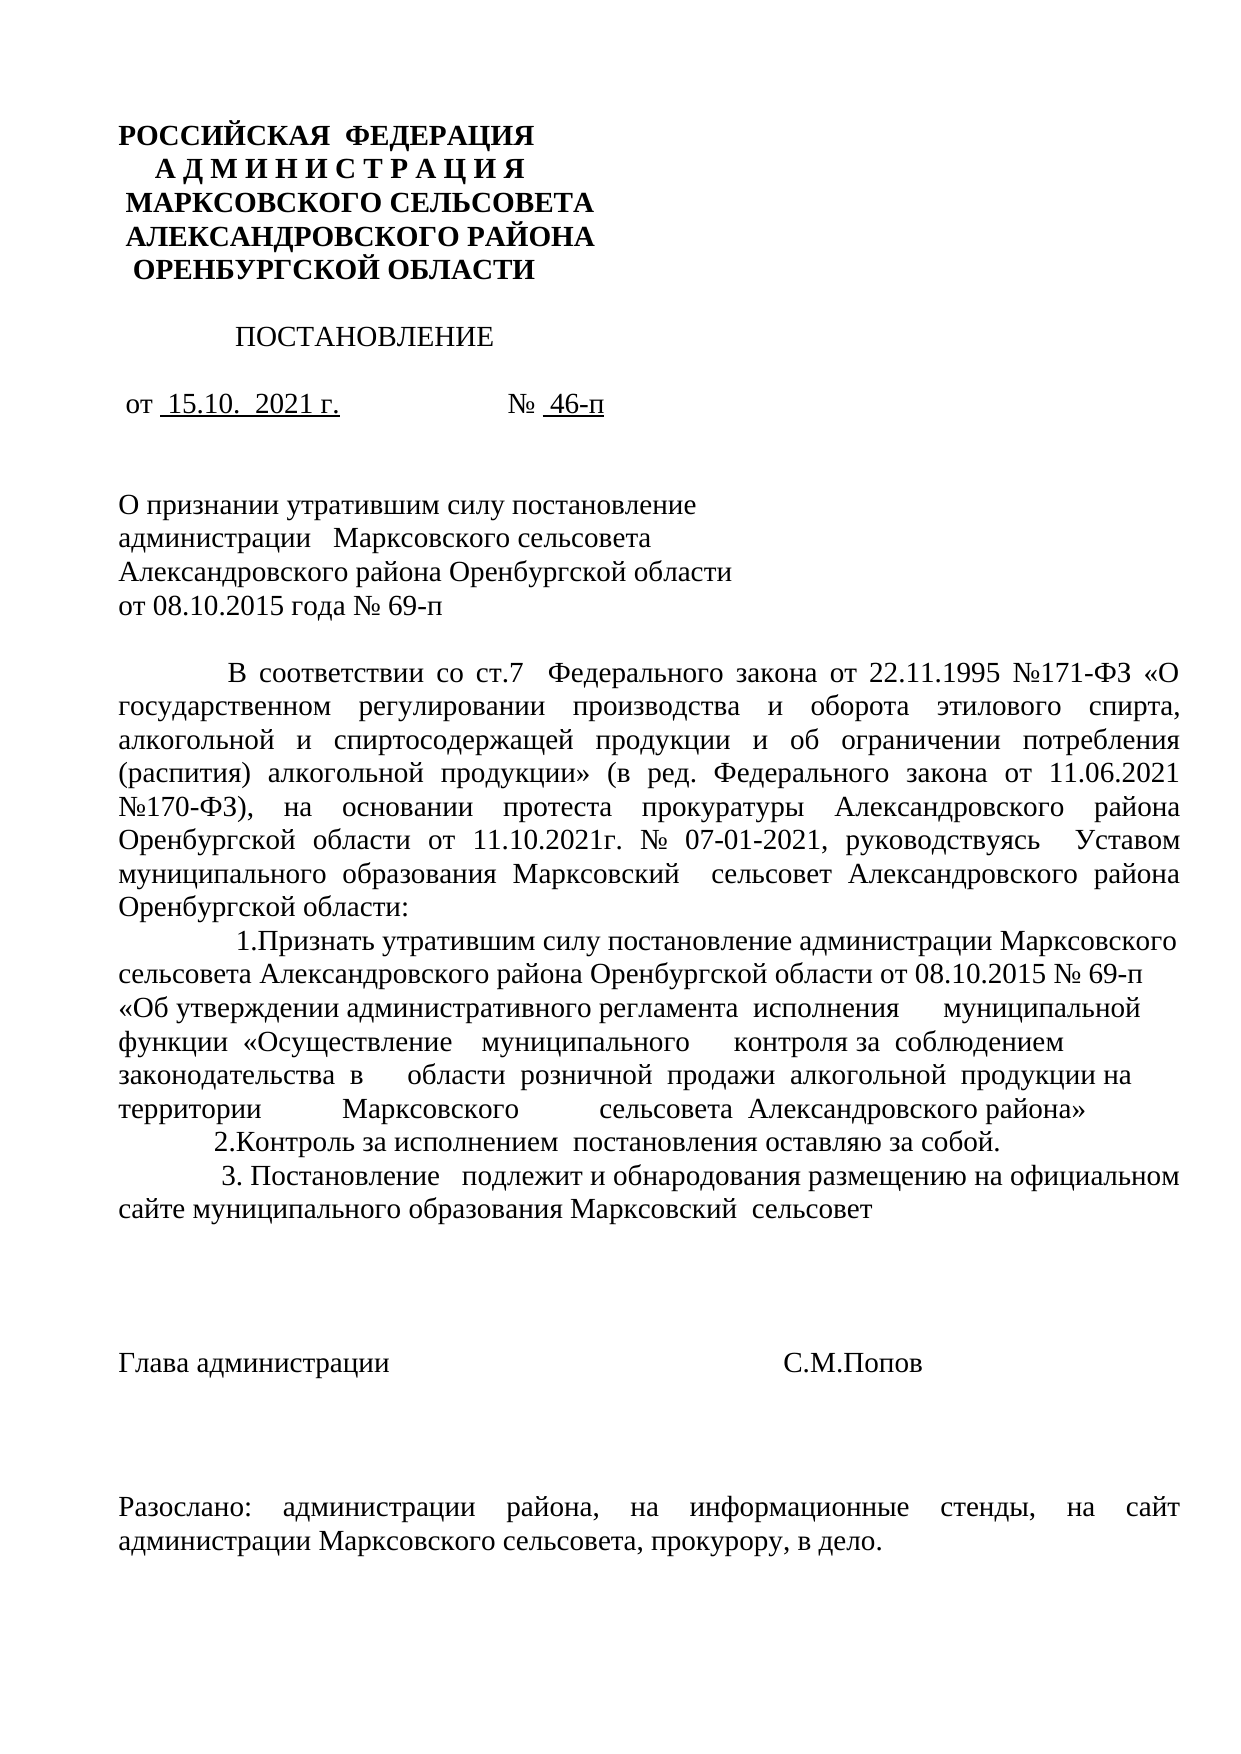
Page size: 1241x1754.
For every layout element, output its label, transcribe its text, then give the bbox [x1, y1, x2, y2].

text от 15.10. 2021 г. № 46-п [118, 386, 1181, 420]
text администрации Марксовского сельсовета [118, 521, 1181, 554]
text территории Марксовского сельсовета Александровского района» [118, 1091, 1181, 1124]
text 3. Постановление подлежит и обнародования размещению на официальном сайте муниципального образования Марксовский сельсовет [118, 1158, 1181, 1225]
text Разослано: администрации района, на информационные стенды, на сайт администрации Марксовского сельсовета, прокурору, в дело. [118, 1489, 1181, 1556]
text РОССИЙСКАЯ ФЕДЕРАЦИЯ [118, 118, 1181, 152]
text ПОСТАНОВЛЕНИЕ [118, 319, 1181, 353]
text 2.Контроль за исполнением постановления оставляю за собой. [118, 1124, 1181, 1158]
text ОРЕНБУРГСКОЙ ОБЛАСТИ [118, 252, 1181, 286]
text А Д М И Н И С Т Р А Ц И Я [118, 152, 1181, 185]
text В соответствии со ст.7 Федерального закона от 22.11.1995 №171-ФЗ «О государственном регулировании производства и оборота этилового спирта, алкогольной и спиртосодержащей продукции и об ограничении потребления (распития) алкогольной продукции» (в ред. Федерального закона от 11.06.2021 №170-ФЗ), на основании протеста прокуратуры Александровского района Оренбургской области от 11.10.2021г. № 07-01-2021, руководствуясь Уставом муниципального образования Марксовский сельсовет Александровского района Оренбургской области: [118, 655, 1181, 923]
text 1.Признать утратившим силу постановление администрации Марксовского сельсовета Александровского района Оренбургской области от 08.10.2015 № 69-п «Об утверждении административного регламента исполнения муниципальной функции «Осуществление муниципального контроля за соблюдением законодательства в области розничной продажи алкогольной продукции на [118, 923, 1181, 1091]
text Александровского района Оренбургской области [118, 554, 1181, 588]
text от 08.10.2015 года № 69-п [118, 588, 1181, 621]
text Глава администрации С.М.Попов [118, 1345, 1181, 1378]
text О признании утратившим силу постановление [118, 487, 1181, 521]
text АЛЕКСАНДРОВСКОГО РАЙОНА [118, 219, 1181, 252]
text МАРКСОВСКОГО СЕЛЬСОВЕТА [118, 185, 1181, 219]
